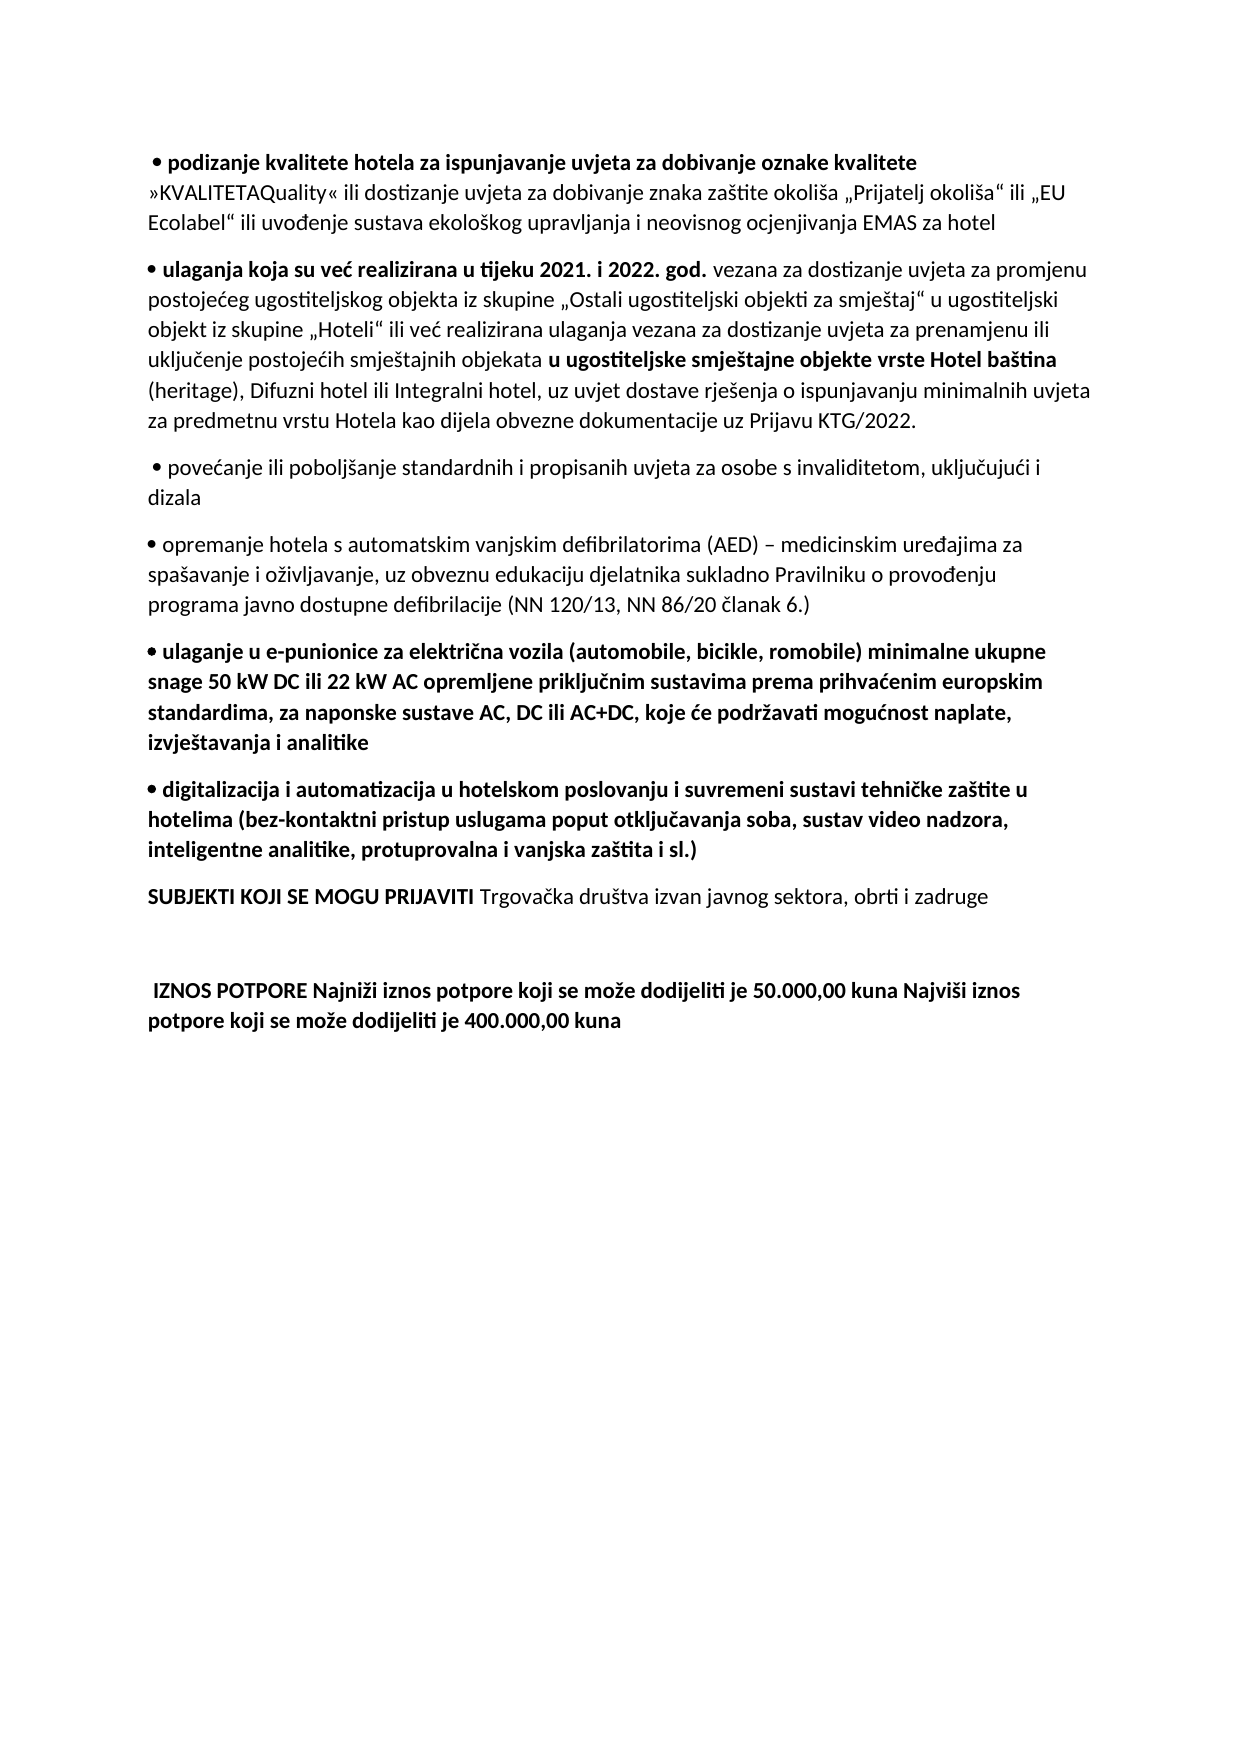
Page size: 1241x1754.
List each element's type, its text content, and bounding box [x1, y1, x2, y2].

text SUBJEKTI KOJI SE MOGU PRIJAVITI Trgovačka društva izvan javnog sektora, obrti i zadruge [148, 882, 1093, 910]
text ulaganje u e-punionice za električna vozila (automobile, bicikle, romobile) minimalne ukupne snage 50 kW DC ili 22 kW AC opremljene priključnim sustavima prema prihvaćenim europskim standardima, za naponske sustave AC, DC ili AC+DC, koje će podržavati mogućnost naplate, izvještavanja i analitike [148, 637, 1093, 756]
text digitalizacija i automatizacija u hotelskom poslovanju i suvremeni sustavi tehničke zaštite u hotelima (bez-kontaktni pristup uslugama poput otključavanja soba, sustav video nadzora, inteligentne analitike, protuprovalna i vanjska zaštita i sl.) [148, 775, 1093, 863]
text ulaganja koja su već realizirana u tijeku 2021. i 2022. god. vezana za dostizanje uvjeta za promjenu postojećeg ugostiteljskog objekta iz skupine „Ostali ugostiteljski objekti za smještaj“ u ugostiteljski objekt iz skupine „Hoteli“ ili već realizirana ulaganja vezana za dostizanje uvjeta za prenamjenu ili uključenje postojećih smještajnih objekata u ugostiteljske smještajne objekte vrste Hotel baština (heritage), Difuzni hotel ili Integralni hotel, uz uvjet dostave rješenja o ispunjavanju minimalnih uvjeta za predmetnu vrstu Hotela kao dijela obvezne dokumentacije uz Prijavu KTG/2022. [148, 255, 1093, 434]
text podizanje kvalitete hotela za ispunjavanje uvjeta za dobivanje oznake kvalitete »KVALITETAQuality« ili dostizanje uvjeta za dobivanje znaka zaštite okoliša „Prijatelj okoliša“ ili „EU Ecolabel“ ili uvođenje sustava ekološkog upravljanja i neovisnog ocjenjivanja EMAS za hotel [148, 148, 1093, 236]
text IZNOS POTPORE Najniži iznos potpore koji se može dodijeliti je 50.000,00 kuna Najviši iznos potpore koji se može dodijeliti je 400.000,00 kuna [148, 976, 1093, 1034]
text povećanje ili poboljšanje standardnih i propisanih uvjeta za osobe s invaliditetom, uključujući i dizala [148, 453, 1093, 511]
text opremanje hotela s automatskim vanjskim defibrilatorima (AED) – medicinskim uređajima za spašavanje i oživljavanje, uz obveznu edukaciju djelatnika sukladno Pravilniku o provođenju programa javno dostupne defibrilacije (NN 120/13, NN 86/20 članak 6.) [148, 530, 1093, 618]
